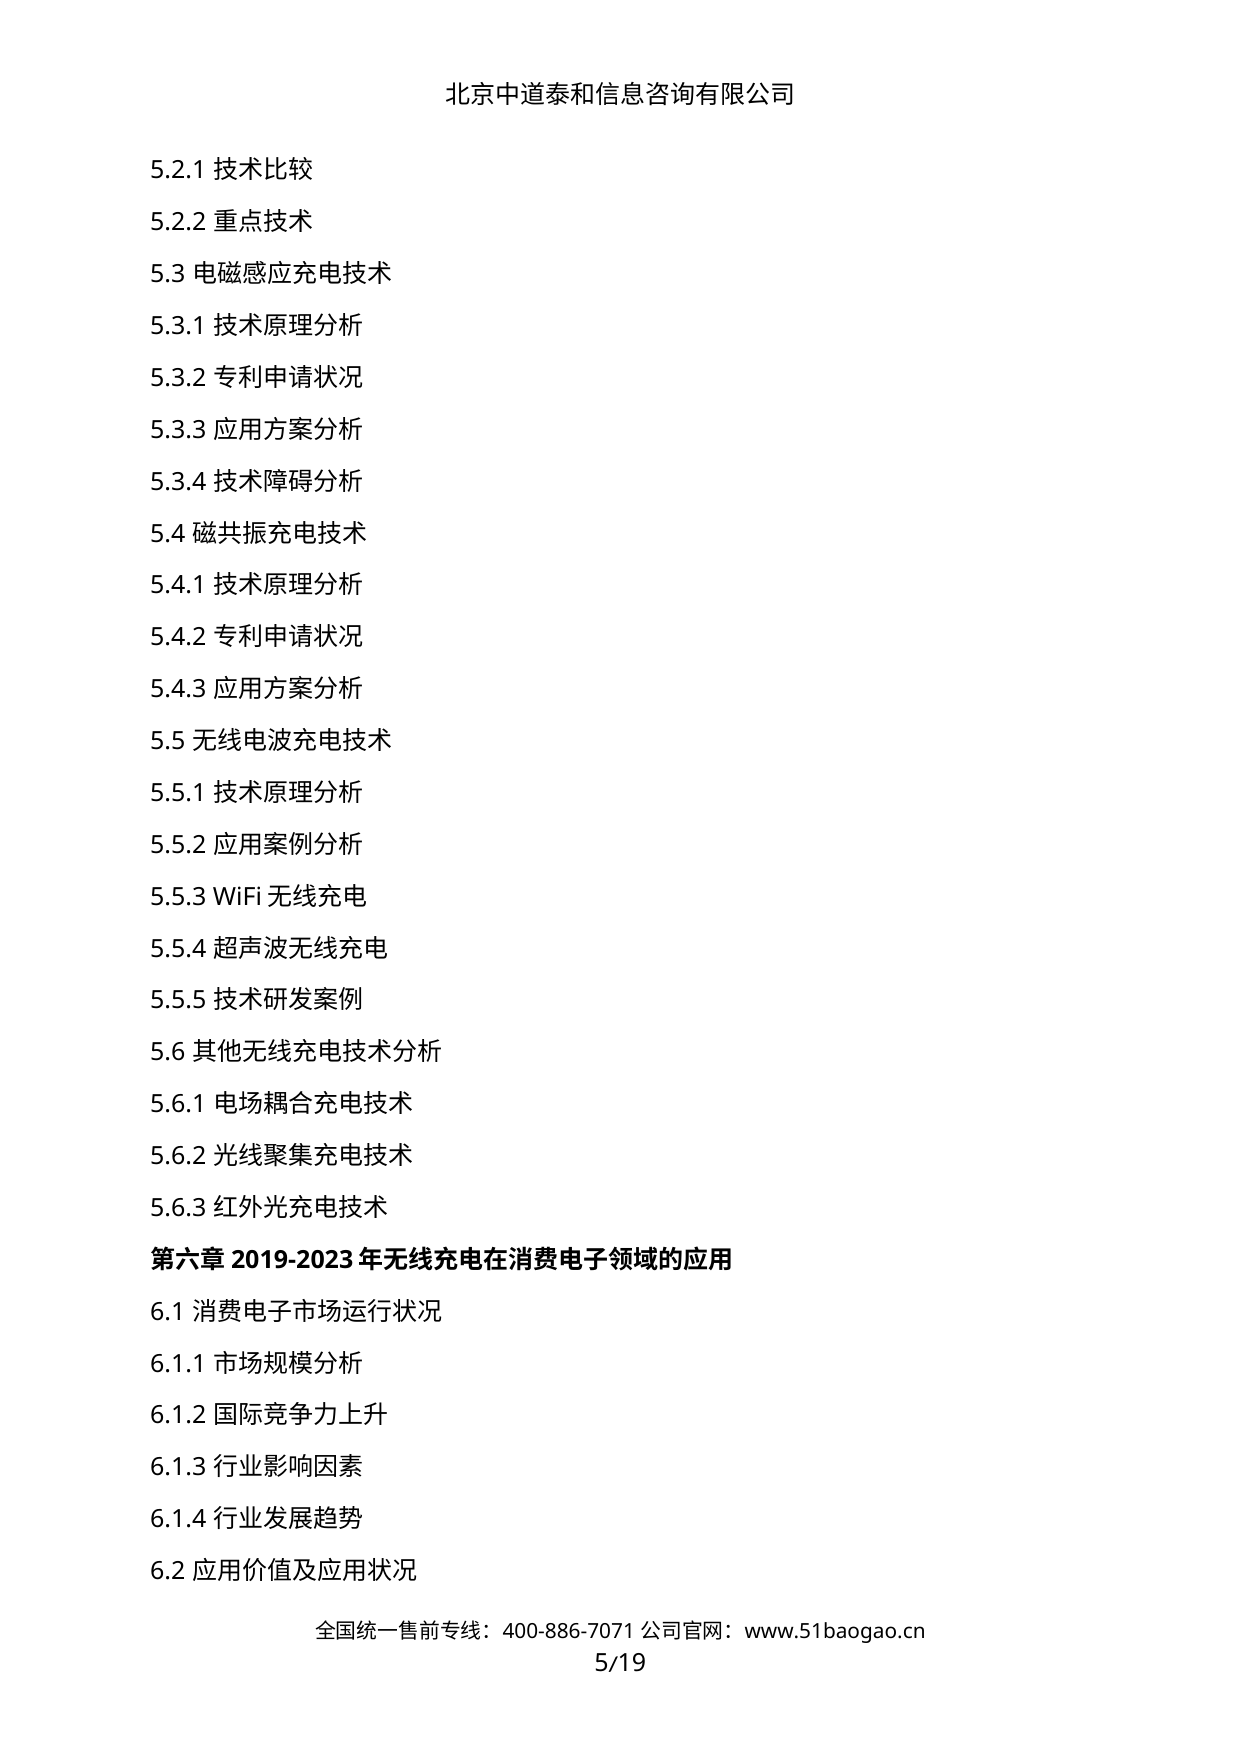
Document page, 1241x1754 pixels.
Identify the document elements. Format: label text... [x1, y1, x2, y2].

text 5.5.1 技术原理分析 [150, 772, 1090, 809]
text 5.3.2 专利申请状况 [150, 357, 1090, 394]
text 5.6.3 红外光充电技术 [150, 1187, 1090, 1224]
text 5.5.4 超声波无线充电 [150, 928, 1090, 964]
text 5.3.4 技术障碍分析 [150, 461, 1090, 497]
text 5.4.2 专利申请状况 [150, 617, 1090, 653]
text 5.3.3 应用方案分析 [150, 409, 1090, 446]
text 第六章 2019-2023年无线充电在消费电子领域的应用 [150, 1239, 1090, 1276]
text 5.2.1 技术比较 [150, 150, 1090, 186]
text 6.1.4 行业发展趋势 [150, 1499, 1090, 1535]
text 5.5.2 应用案例分析 [150, 824, 1090, 861]
text 5.5 无线电波充电技术 [150, 721, 1090, 757]
text 5.5.3 WiFi无线充电 [150, 876, 1090, 912]
text 5.3.1 技术原理分析 [150, 306, 1090, 342]
text 5.4.1 技术原理分析 [150, 565, 1090, 601]
text 6.1.3 行业影响因素 [150, 1447, 1090, 1483]
text 6.1.2 国际竞争力上升 [150, 1395, 1090, 1431]
text 5.3 电磁感应充电技术 [150, 254, 1090, 290]
text 5.4 磁共振充电技术 [150, 513, 1090, 549]
text 5.6.2 光线聚集充电技术 [150, 1136, 1090, 1172]
text 5.6 其他无线充电技术分析 [150, 1032, 1090, 1068]
text 5.6.1 电场耦合充电技术 [150, 1084, 1090, 1120]
text 6.2 应用价值及应用状况 [150, 1551, 1090, 1587]
text 6.1 消费电子市场运行状况 [150, 1291, 1090, 1327]
text 5.4.3 应用方案分析 [150, 669, 1090, 705]
text 5.5.5 技术研发案例 [150, 980, 1090, 1016]
text 6.1.1 市场规模分析 [150, 1343, 1090, 1379]
text 5.2.2 重点技术 [150, 202, 1090, 238]
